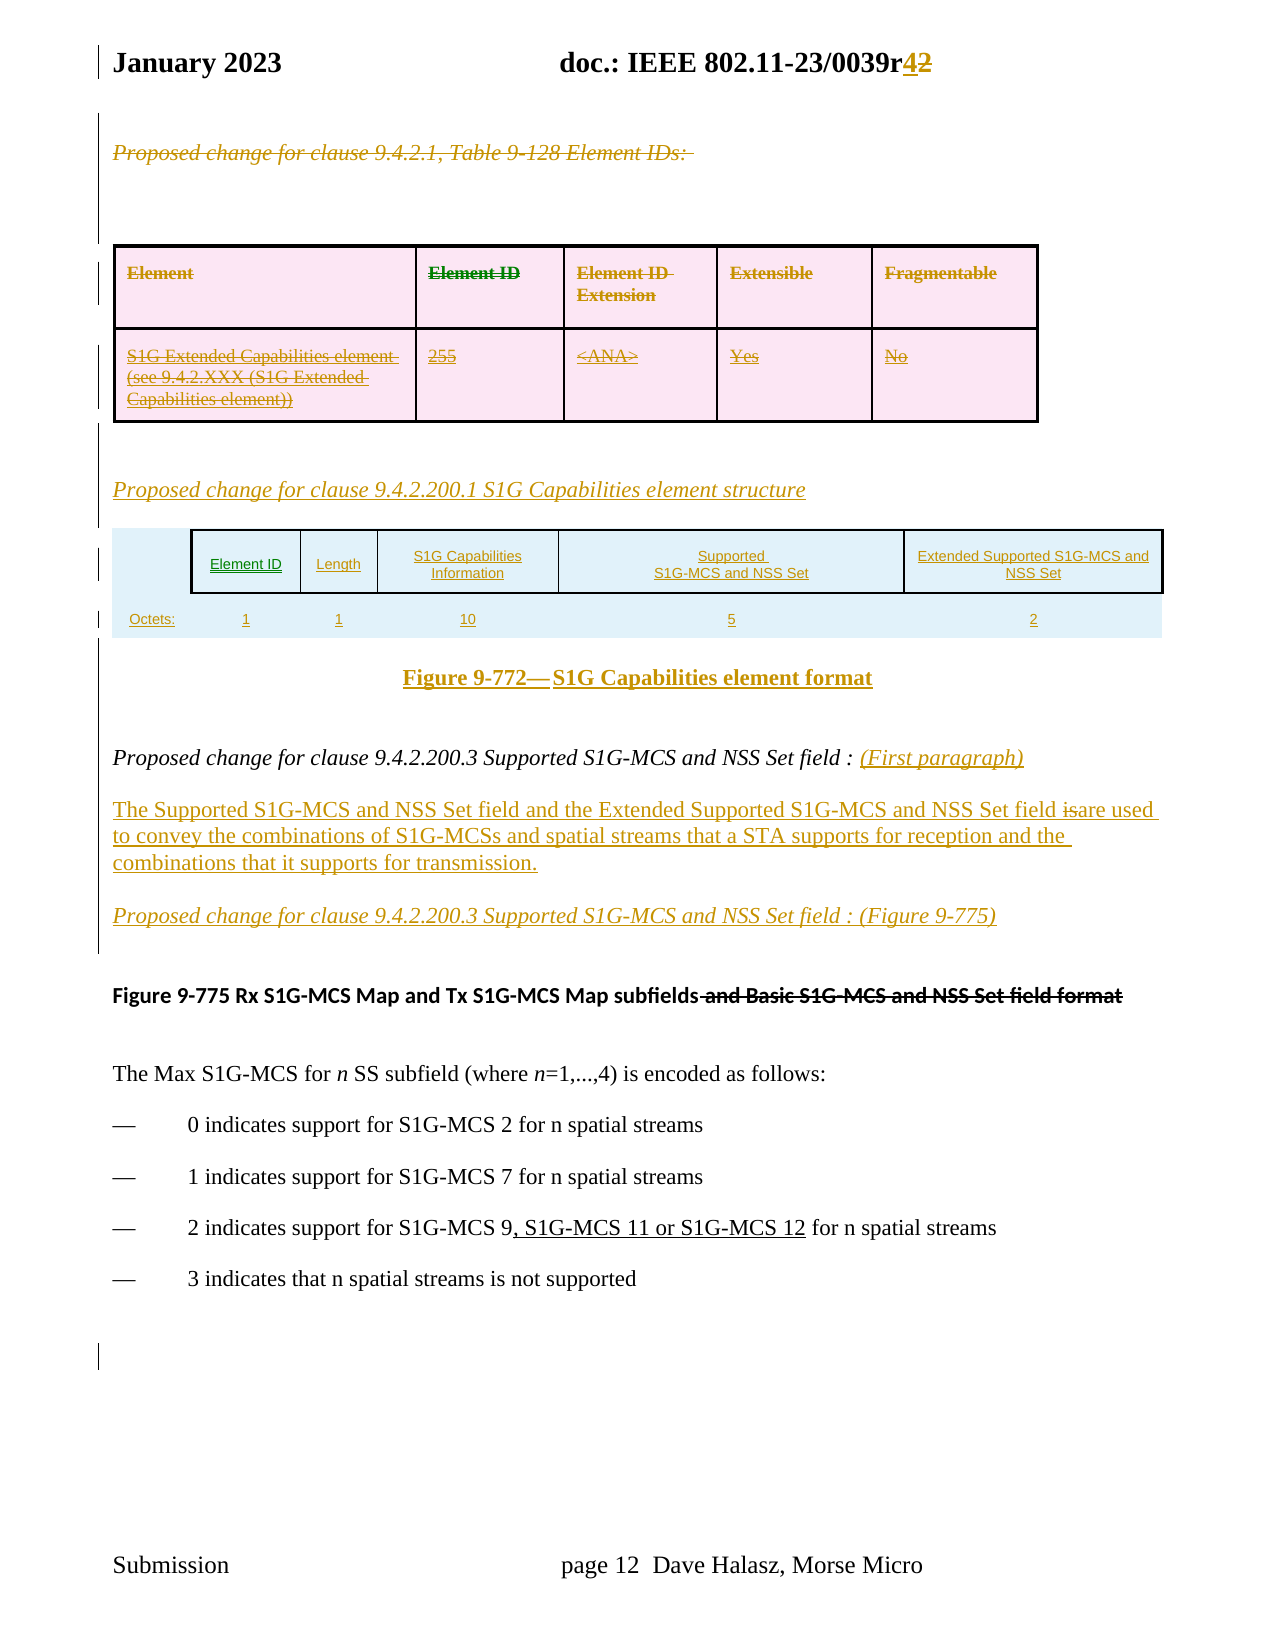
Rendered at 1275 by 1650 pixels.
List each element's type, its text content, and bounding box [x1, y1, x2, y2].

text — 3 indicates that n spatial streams is not supported [112, 1266, 1162, 1292]
text Figure 9-775 Rx S1G-MCS Map and Tx S1G-MCS Map subfields and Basic S1G-MCS and NSS Set field format [112, 981, 1162, 1009]
text Proposed change for clause 9.4.2.200.3 Supported S1G-MCS and NSS Set field : [112, 743, 1162, 770]
text — 1 indicates support for S1G-MCS 7 for n spatial streams [112, 1163, 1162, 1189]
text — 0 indicates support for S1G-MCS 2 for n spatial streams [112, 1111, 1162, 1138]
text The Max S1G-MCS for n SS subfield (where n=1,...,4) is encoded as follows: [112, 1060, 1162, 1086]
text — 2 indicates support for S1G-MCS 9, S1G-MCS 11 or S1G-MCS 12 for n spatial streams [112, 1214, 1162, 1241]
